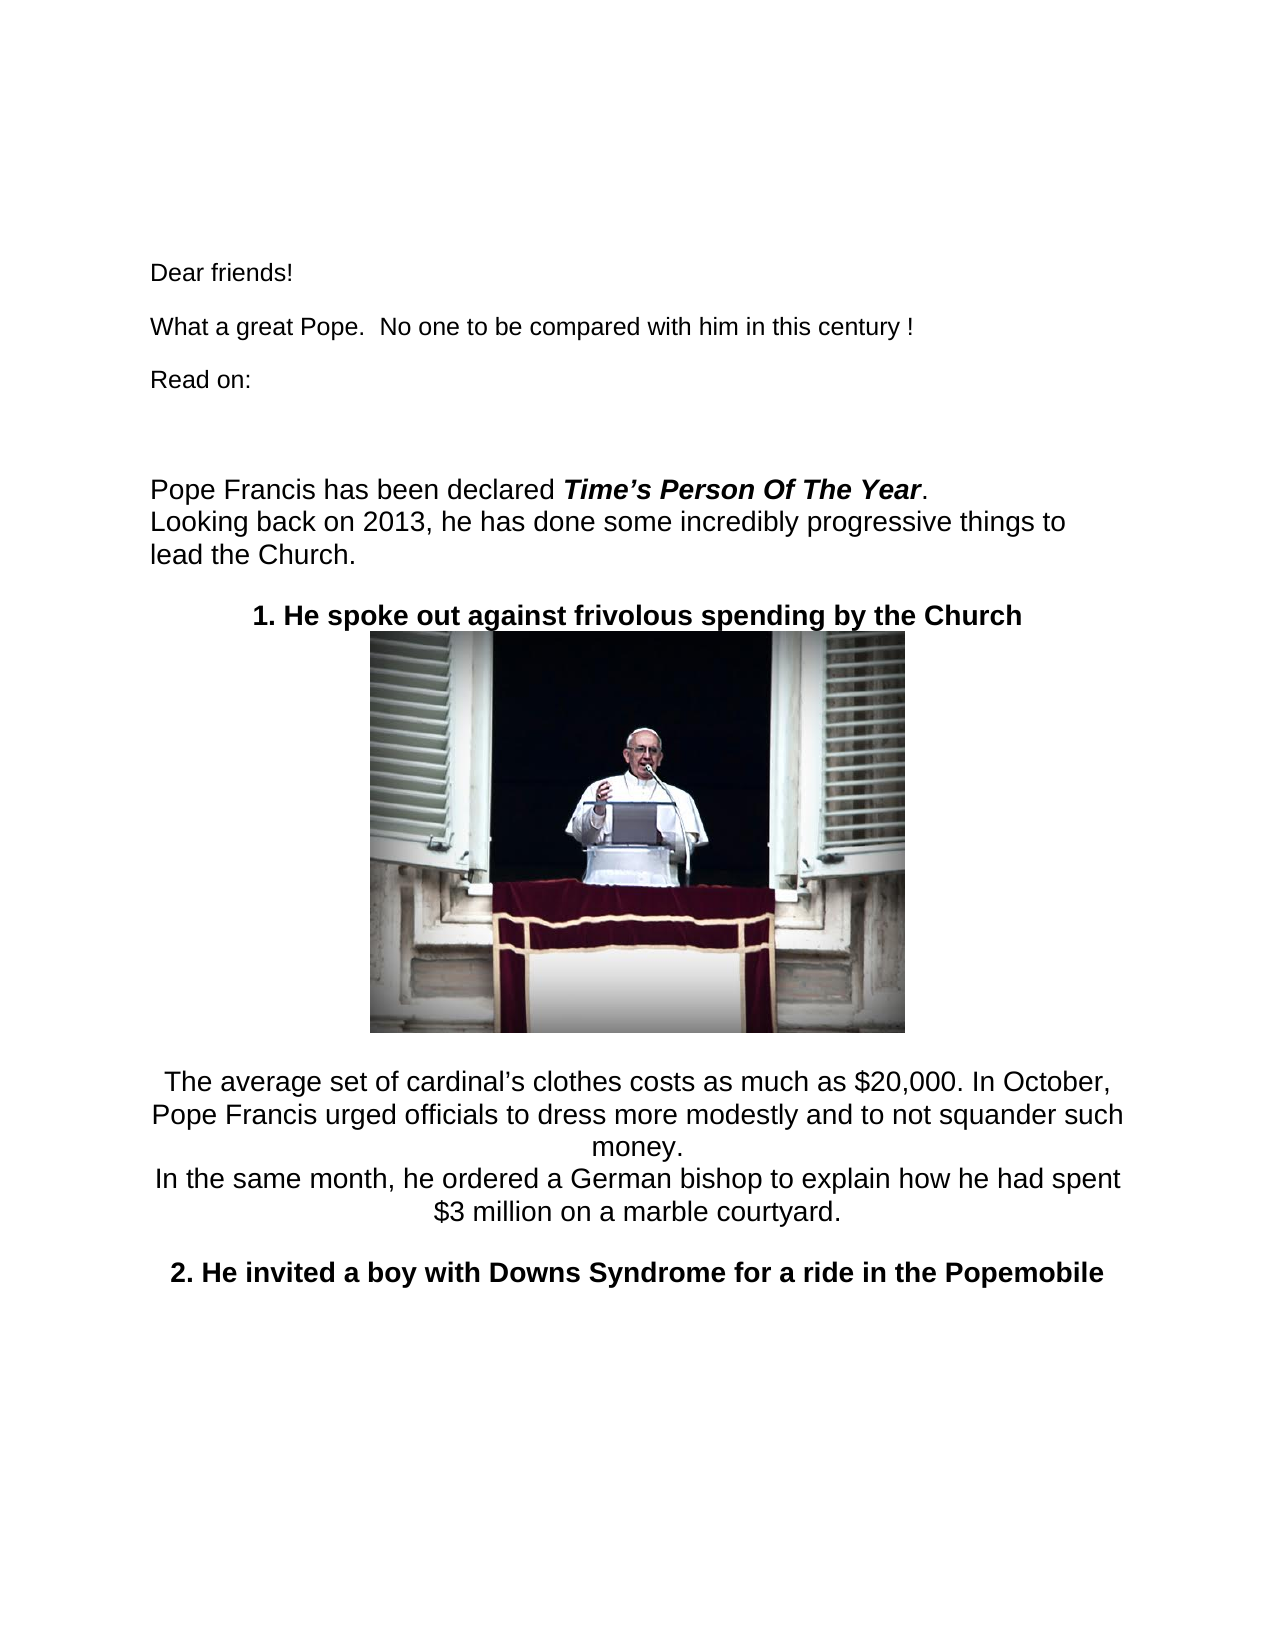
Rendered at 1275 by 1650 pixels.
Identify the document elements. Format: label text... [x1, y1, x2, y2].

picture [370, 631, 905, 1033]
text Read on: [150, 365, 1125, 394]
text Pope Francis has been declared Time’s Person Of The Year. Looking back on 2013, he has done some incredibly progressive things to lead the Church. [150, 473, 1125, 570]
text The average set of cardinal’s clothes costs as much as $20,000. In October, Pope Francis urged officials to dress more modestly and to not squander such money. In the same month, he ordered a German bishop to explain how he had spent $3 million on a marble courtyard. 2. He invited a boy with Downs Syndrome for a ride in the Popemobile [150, 1033, 1125, 1288]
text 1. He spoke out against frivolous spending by the Church [150, 570, 1125, 631]
text Dear friends! [150, 258, 1125, 287]
text What a great Pope. No one to be compared with him in this century ! [150, 312, 1125, 340]
